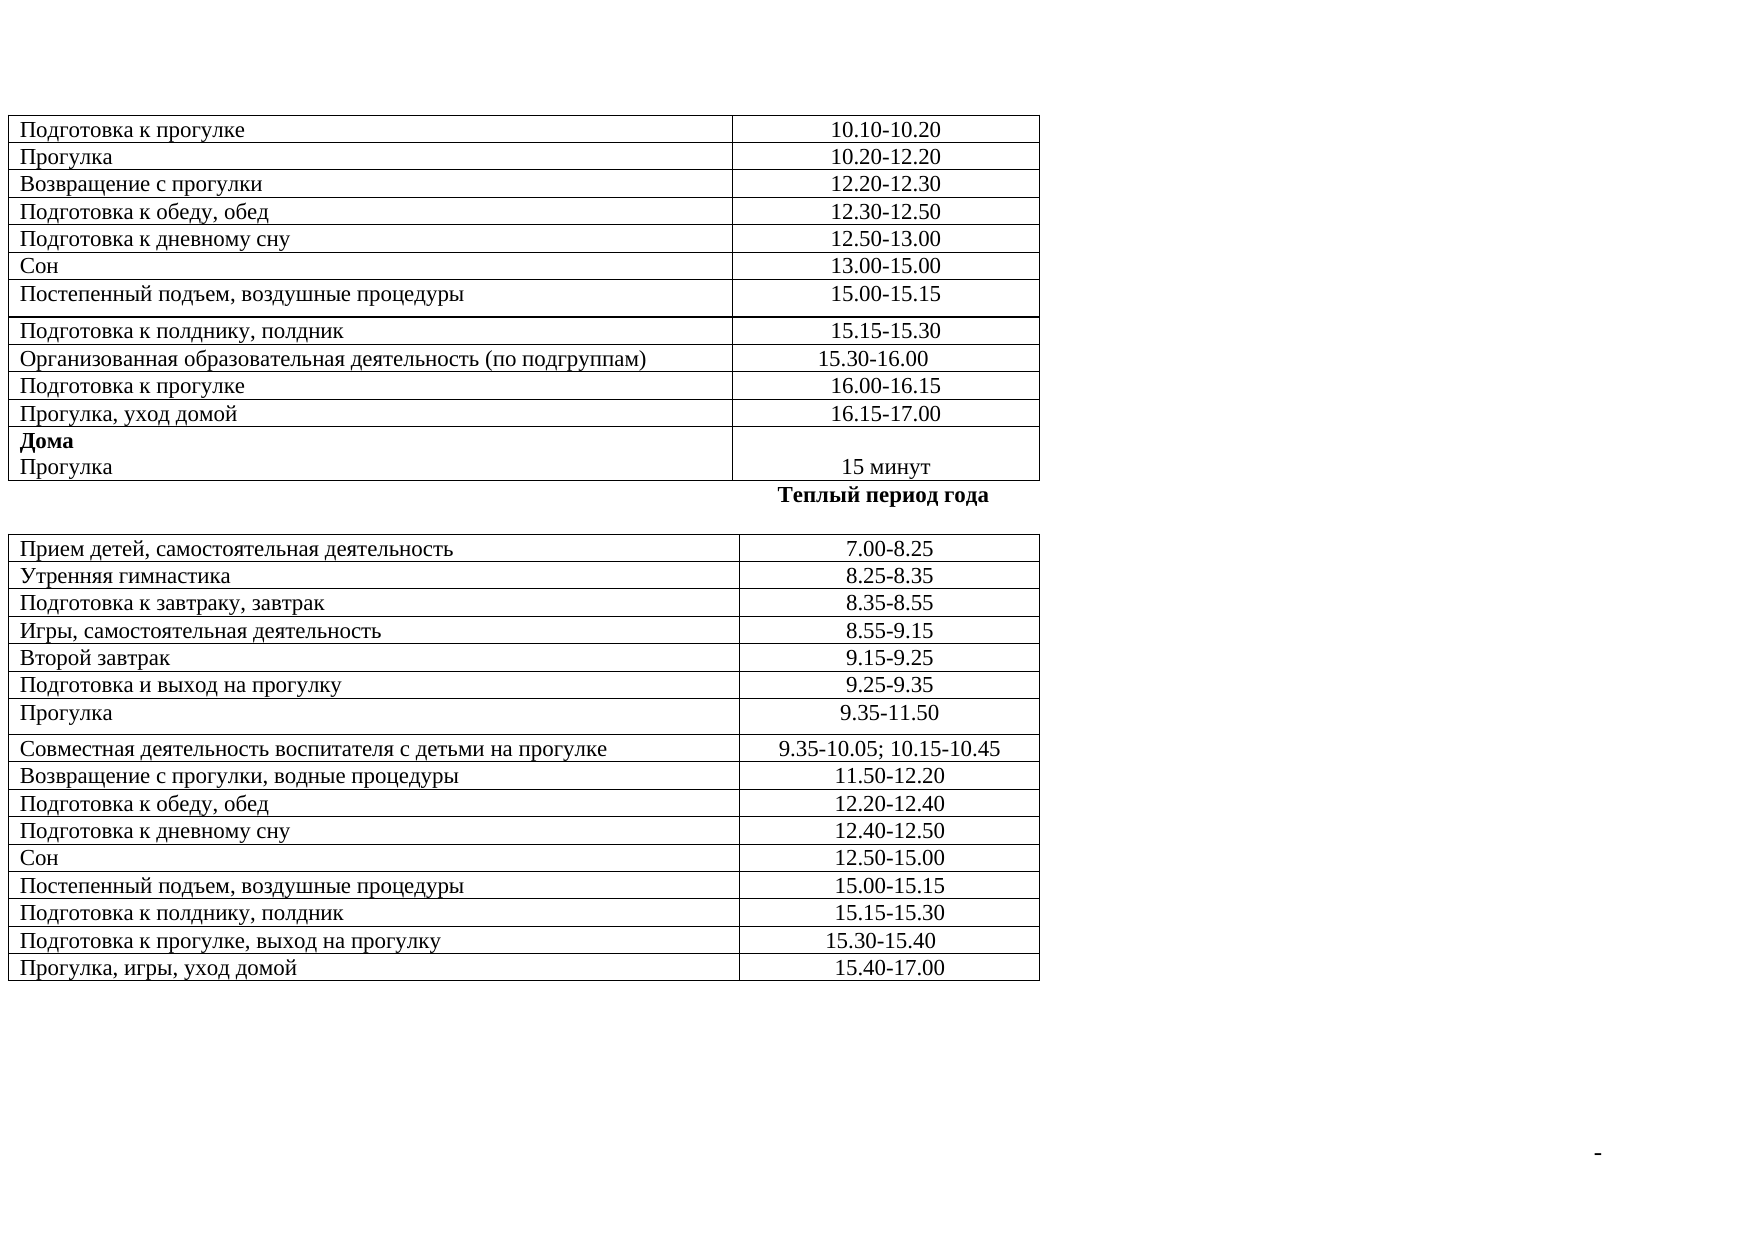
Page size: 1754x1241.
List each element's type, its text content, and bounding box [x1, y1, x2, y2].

table_cell Игры, самостоятельная деятельность [9, 617, 739, 643]
text Теплый период года [83, 481, 1683, 507]
table_cell Прогулка [9, 699, 739, 734]
table_cell Постепенный подъем, воздушные процедуры [9, 872, 739, 898]
table_cell Подготовка к дневному сну [9, 225, 732, 252]
table_cell 11.50-12.20 [740, 762, 1039, 789]
table_cell 15.15-15.30 [740, 899, 1039, 926]
table_cell Сон [9, 845, 739, 871]
table_cell Постепенный подъем, воздушные процедуры [9, 280, 732, 316]
table_cell Подготовка к обеду, обед [9, 790, 739, 816]
table_cell Подготовка к прогулке, выход на прогулку [9, 927, 739, 953]
table_cell 10.20-12.20 [733, 143, 1039, 169]
table_cell 15.40-17.00 [740, 954, 1039, 980]
table_cell 15.30-15.40 [740, 927, 1039, 953]
table_cell Второй завтрак [9, 644, 739, 671]
table_cell 9.15-9.25 [740, 644, 1039, 671]
table_cell Прогулка [9, 143, 732, 169]
table_cell Подготовка к дневному сну [9, 817, 739, 843]
table_cell Подготовка к завтраку, завтрак [9, 589, 739, 616]
table_cell Организованная образовательная деятельность (по подгруппам) [9, 345, 732, 371]
table_cell 8.25-8.35 [740, 562, 1039, 588]
table_cell 12.30-12.50 [733, 198, 1039, 224]
table_cell Возвращение с прогулки [9, 170, 732, 197]
table_cell 15.00-15.15 [733, 280, 1039, 316]
table_cell 15.15-15.30 [733, 318, 1039, 344]
table_cell 15.00-15.15 [740, 872, 1039, 898]
table_cell 13.00-15.00 [733, 253, 1039, 279]
table_cell Подготовка к обеду, обед [9, 198, 732, 224]
table_cell Подготовка к полднику, полдник [9, 318, 732, 344]
table_cell 10.10-10.20 [733, 116, 1039, 142]
table_cell 9.25-9.35 [740, 672, 1039, 698]
table_cell 8.55-9.15 [740, 617, 1039, 643]
table_cell Возвращение с прогулки, водные процедуры [9, 762, 739, 789]
table_cell Прогулка, игры, уход домой [9, 954, 739, 980]
table_cell 12.20-12.30 [733, 170, 1039, 197]
table_cell 9.35-10.05; 10.15-10.45 [740, 735, 1039, 761]
table_cell 16.15-17.00 [733, 400, 1039, 426]
table_cell 12.50-15.00 [740, 845, 1039, 871]
table_cell Подготовка к полднику, полдник [9, 899, 739, 926]
table_cell Дома Прогулка [9, 427, 732, 480]
table_cell 9.35-11.50 [740, 699, 1039, 734]
table_cell Подготовка к прогулке [9, 116, 732, 142]
table_cell Прогулка, уход домой [9, 400, 732, 426]
table_cell Подготовка и выход на прогулку [9, 672, 739, 698]
table_cell Сон [9, 253, 732, 279]
table_cell Утренняя гимнастика [9, 562, 739, 588]
table_header 7.00-8.25 [740, 535, 1039, 561]
table_cell 12.50-13.00 [733, 225, 1039, 252]
table_cell 16.00-16.15 [733, 372, 1039, 399]
table_cell 15.30-16.00 [733, 345, 1039, 371]
table_cell 8.35-8.55 [740, 589, 1039, 616]
table_cell Подготовка к прогулке [9, 372, 732, 399]
table_cell 12.40-12.50 [740, 817, 1039, 843]
table_cell 12.20-12.40 [740, 790, 1039, 816]
table_header Прием детей, самостоятельная деятельность [9, 535, 739, 561]
table_cell Совместная деятельность воспитателя с детьми на прогулке [9, 735, 739, 761]
table_cell 15 минут [733, 427, 1039, 480]
